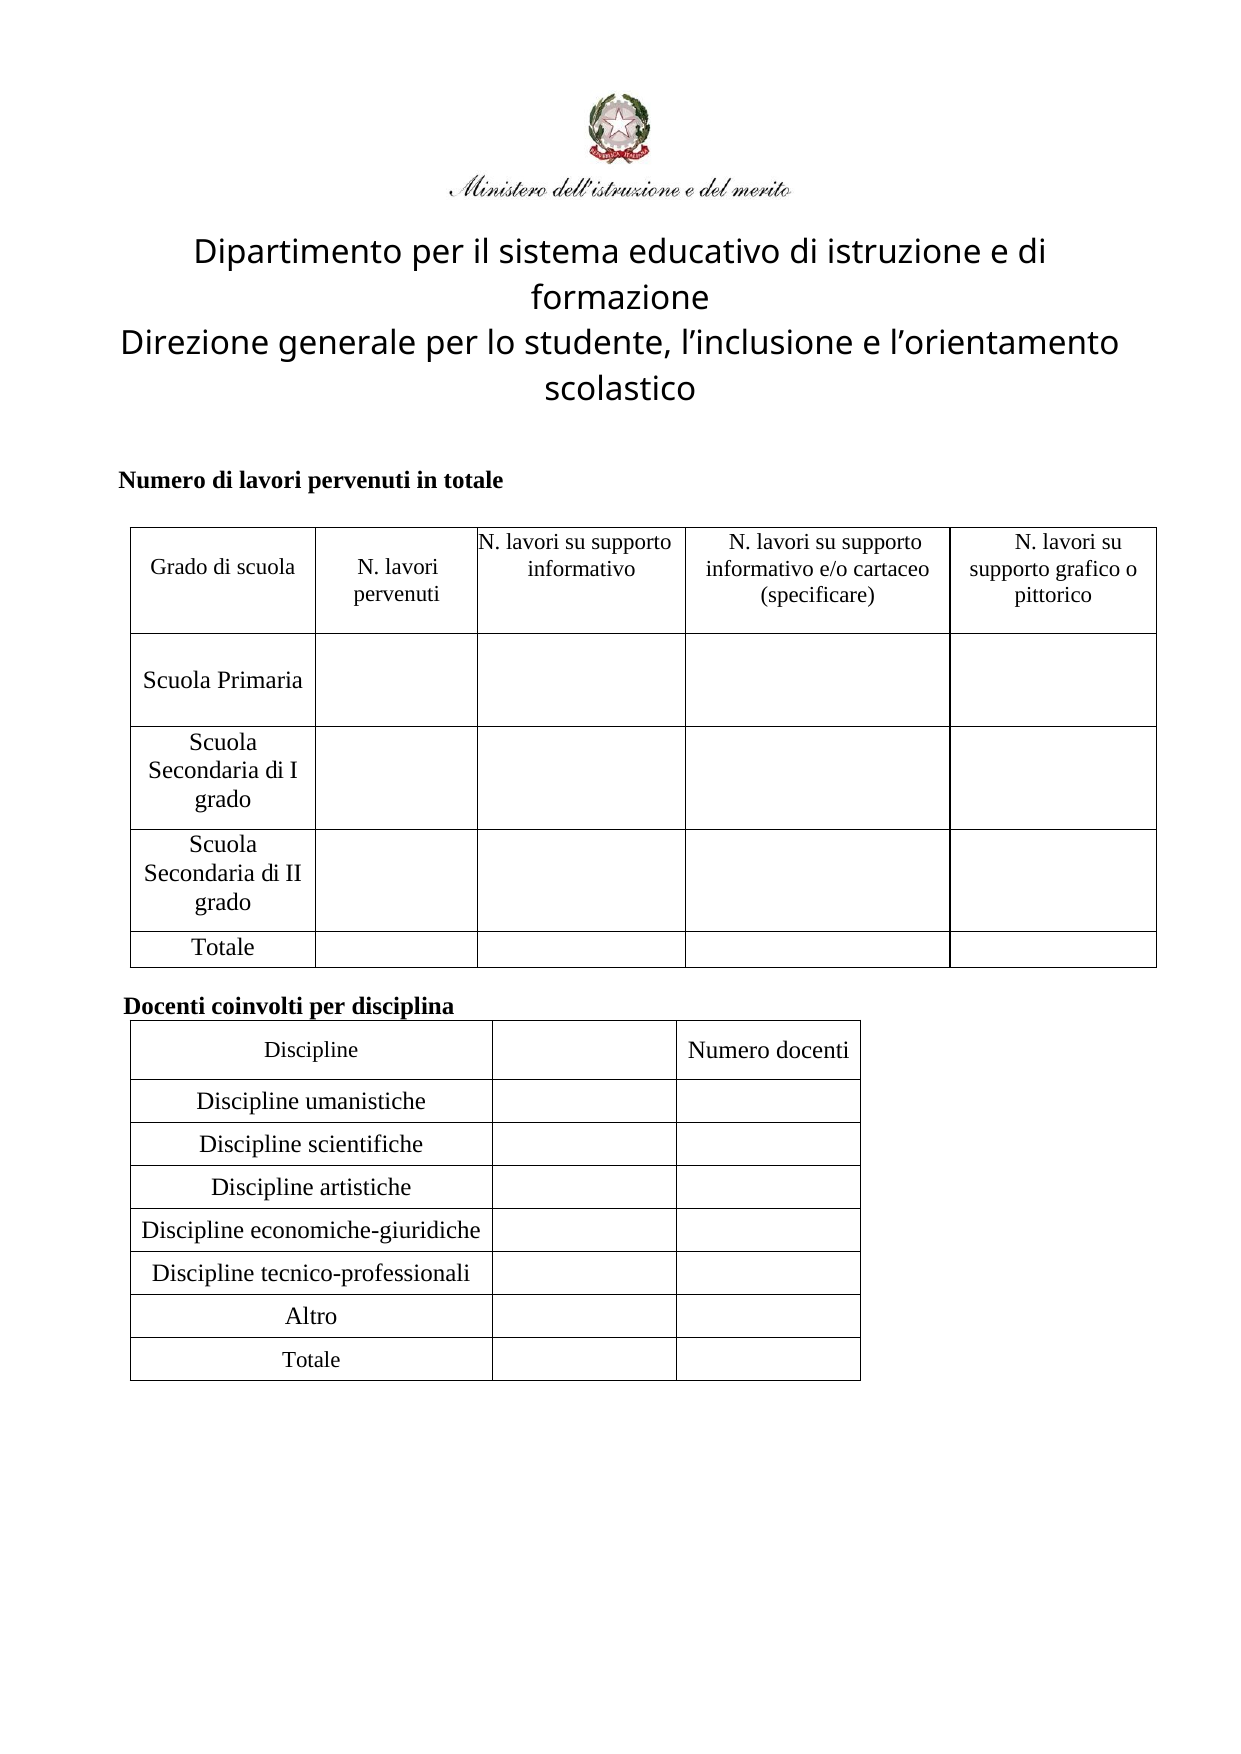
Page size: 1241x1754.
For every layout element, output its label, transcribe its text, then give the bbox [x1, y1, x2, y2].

table_header N. lavori su supporto informativo [478, 528, 685, 633]
table_cell [677, 1123, 860, 1164]
table_cell [316, 727, 477, 828]
table_cell [677, 1252, 860, 1294]
table_cell [686, 727, 949, 828]
table_cell [951, 830, 1156, 931]
table_cell [493, 1166, 676, 1208]
table_cell [677, 1295, 860, 1337]
table_cell [478, 830, 685, 931]
table_cell [686, 634, 949, 726]
table_cell [478, 932, 685, 967]
table_cell [493, 1338, 676, 1380]
table_cell [478, 634, 685, 726]
table_cell Totale [131, 1338, 492, 1380]
table_cell [493, 1295, 676, 1337]
table_header Discipline [131, 1021, 492, 1078]
table_cell Scuola Secondaria di I grado [131, 727, 315, 828]
table_cell [686, 830, 949, 931]
table_cell [677, 1209, 860, 1251]
table_cell [493, 1209, 676, 1251]
table_header Numero docenti [677, 1021, 860, 1078]
table_cell [316, 634, 477, 726]
table_cell Discipline economiche-giuridiche [131, 1209, 492, 1251]
table_cell [677, 1080, 860, 1122]
table_cell Discipline umanistiche [131, 1080, 492, 1122]
table_header N. lavori pervenuti [316, 528, 477, 633]
table_cell [951, 634, 1156, 726]
table_cell [478, 727, 685, 828]
table_header N. lavori su supporto grafico o pittorico [951, 528, 1156, 633]
table_cell [493, 1252, 676, 1294]
table_header Grado di scuola [131, 528, 315, 633]
table_cell [677, 1166, 860, 1208]
picture [446, 90, 795, 200]
table_cell Scuola Primaria [131, 634, 315, 726]
table_cell [686, 932, 949, 967]
table_cell [316, 932, 477, 967]
table_cell [493, 1123, 676, 1164]
table_cell [951, 727, 1156, 828]
table_cell Totale [131, 932, 315, 967]
table_cell Altro [131, 1295, 492, 1337]
table_cell Discipline tecnico-professionali [131, 1252, 492, 1294]
text Docenti coinvolti per disciplina [118, 991, 1122, 1019]
table_cell [316, 830, 477, 931]
table_cell [493, 1080, 676, 1122]
table_cell Scuola Secondaria di II grado [131, 830, 315, 931]
table_header [493, 1021, 676, 1078]
table_cell Discipline artistiche [131, 1166, 492, 1208]
text Numero di lavori pervenuti in totale [118, 465, 1122, 494]
table_header N. lavori su supporto informativo e/o cartaceo (specificare) [686, 528, 949, 633]
table_cell [951, 932, 1156, 967]
table_cell [677, 1338, 860, 1380]
table_cell Discipline scientifiche [131, 1123, 492, 1164]
